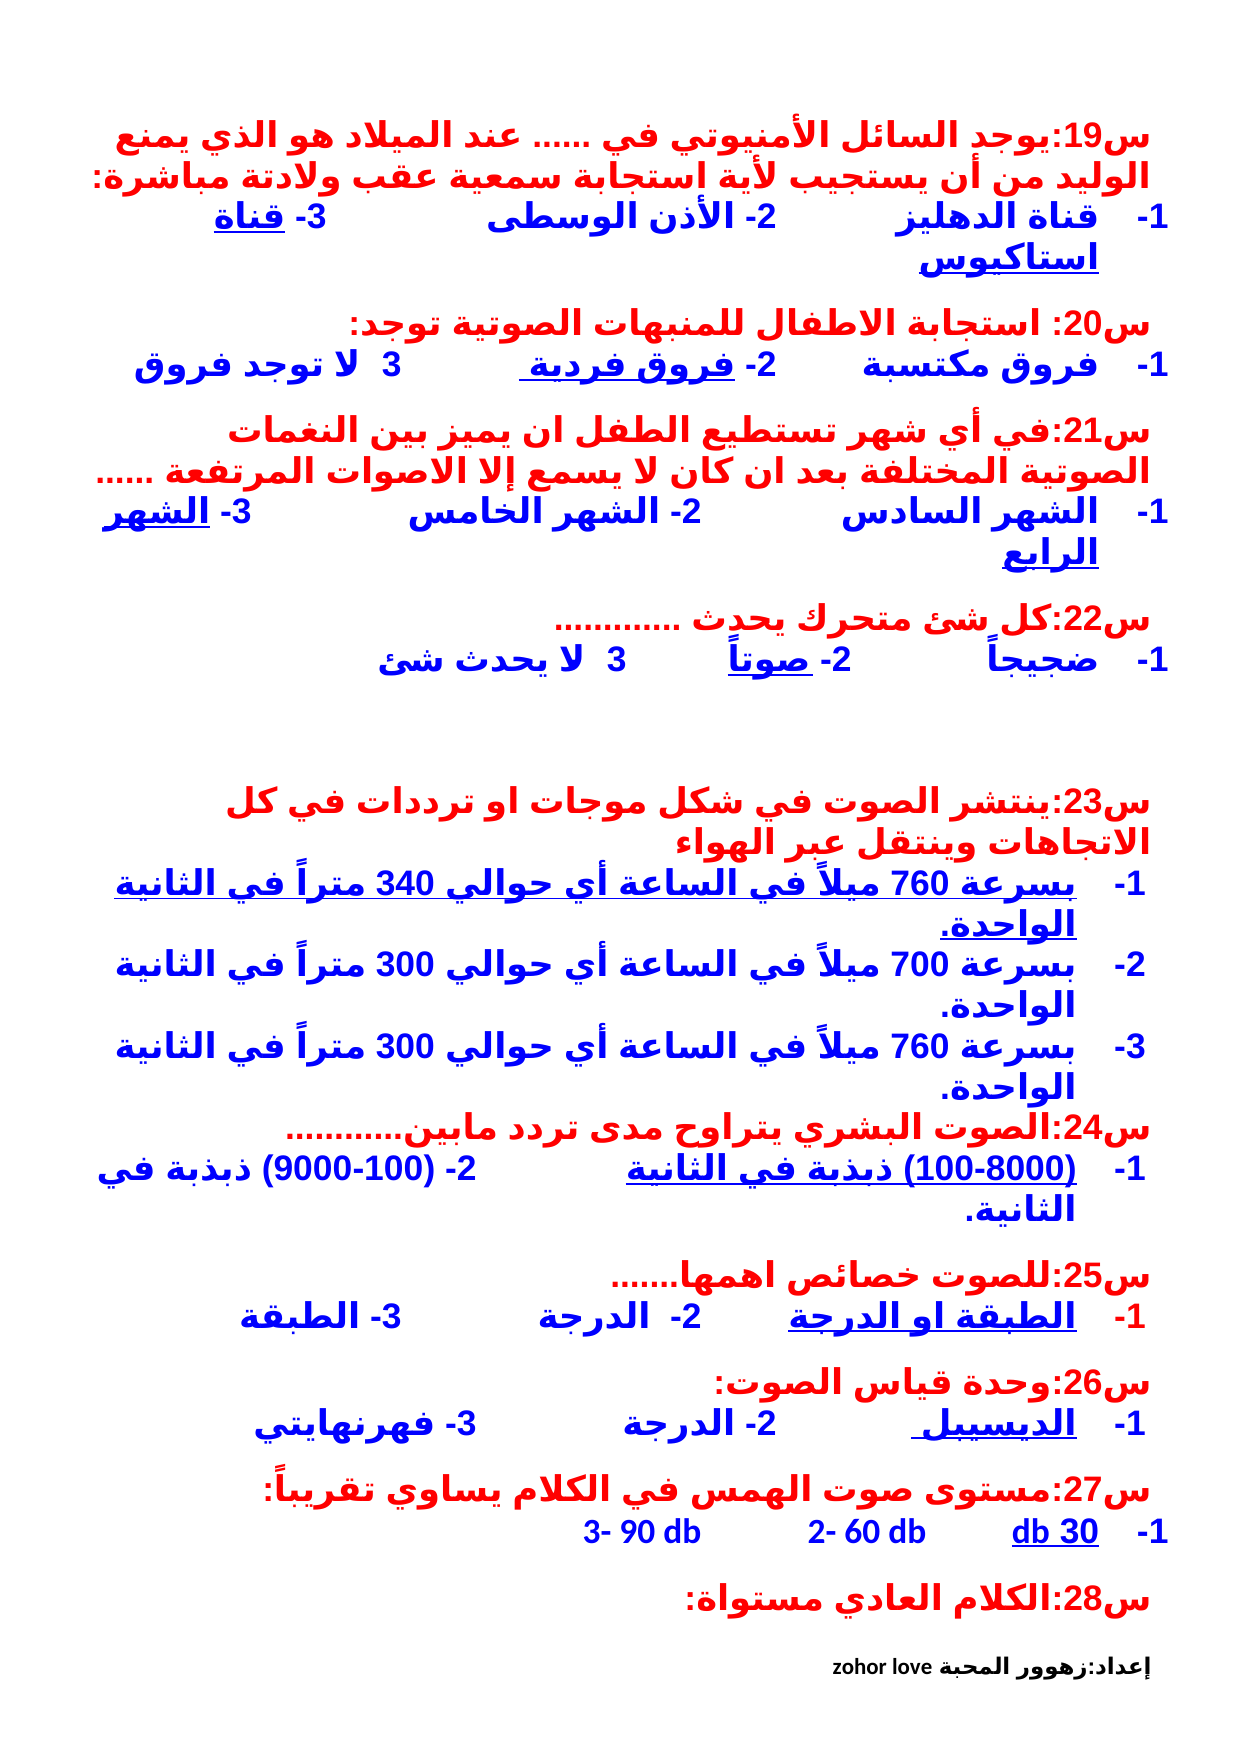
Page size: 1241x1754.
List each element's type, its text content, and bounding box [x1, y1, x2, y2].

list ضجيجاً 2- صوتاً 3- لا يحدث شئ [89, 638, 1137, 679]
list فروق مكتسبة 2- فروق فردية 3- لا توجد فروق [89, 343, 1137, 384]
text س20: استجابة الاطفال للمنبهات الصوتية توجد: [89, 302, 1152, 343]
text س19:يوجد السائل الأمنيوتي في ...... عند الميلاد هو الذي يمنع الوليد من أن يستجيب لأية استجابة سمعية عقب ولادتة مباشرة: [89, 114, 1152, 196]
list بسرعة 700 ميلاً في الساعة أي حوالي 300 متراً في الثانية الواحدة. [89, 944, 1114, 1025]
list بسرعة 760 ميلاً في الساعة أي حوالي 340 متراً في الثانية الواحدة. [89, 862, 1114, 944]
list قناة الدهليز 2- الأذن الوسطى 3- قناة استاكيوس [89, 196, 1137, 277]
text س25:للصوت خصائص اهمها....... [89, 1254, 1152, 1295]
text س22:كل شئ متحرك يحدث ............. [89, 598, 1152, 638]
list 30 db 2- 60 db 3- 90 db [89, 1509, 1137, 1552]
text س23:ينتشر الصوت في شكل موجات او ترددات في كل الاتجاهات وينتقل عبر الهواء [89, 781, 1152, 862]
list الشهر السادس 2- الشهر الخامس 3- الشهر الرابع [89, 491, 1137, 572]
list (100-8000) ذبذبة في الثانية 2- (100-9000) ذبذبة في الثانية. [89, 1147, 1114, 1229]
text س21:في أي شهر تستطيع الطفل ان يميز بين النغمات الصوتية المختلفة بعد ان كان لا يسمع إلا الاصوات المرتفعة ...... [89, 409, 1152, 491]
list الطبقة او الدرجة 2- الدرجة 3- الطبقة [89, 1295, 1114, 1336]
text س28:الكلام العادي مستواة: [89, 1577, 1152, 1618]
list الديسيبل 2- الدرجة 3- فهرنهايتي [89, 1402, 1114, 1442]
text س24:الصوت البشري يتراوح مدى تردد مابين............ [89, 1107, 1152, 1147]
list بسرعة 760 ميلاً في الساعة أي حوالي 300 متراً في الثانية الواحدة. [89, 1025, 1114, 1107]
text س26:وحدة قياس الصوت: [89, 1361, 1152, 1402]
text س27:مستوى صوت الهمس في الكلام يساوي تقريباً: [89, 1468, 1152, 1509]
